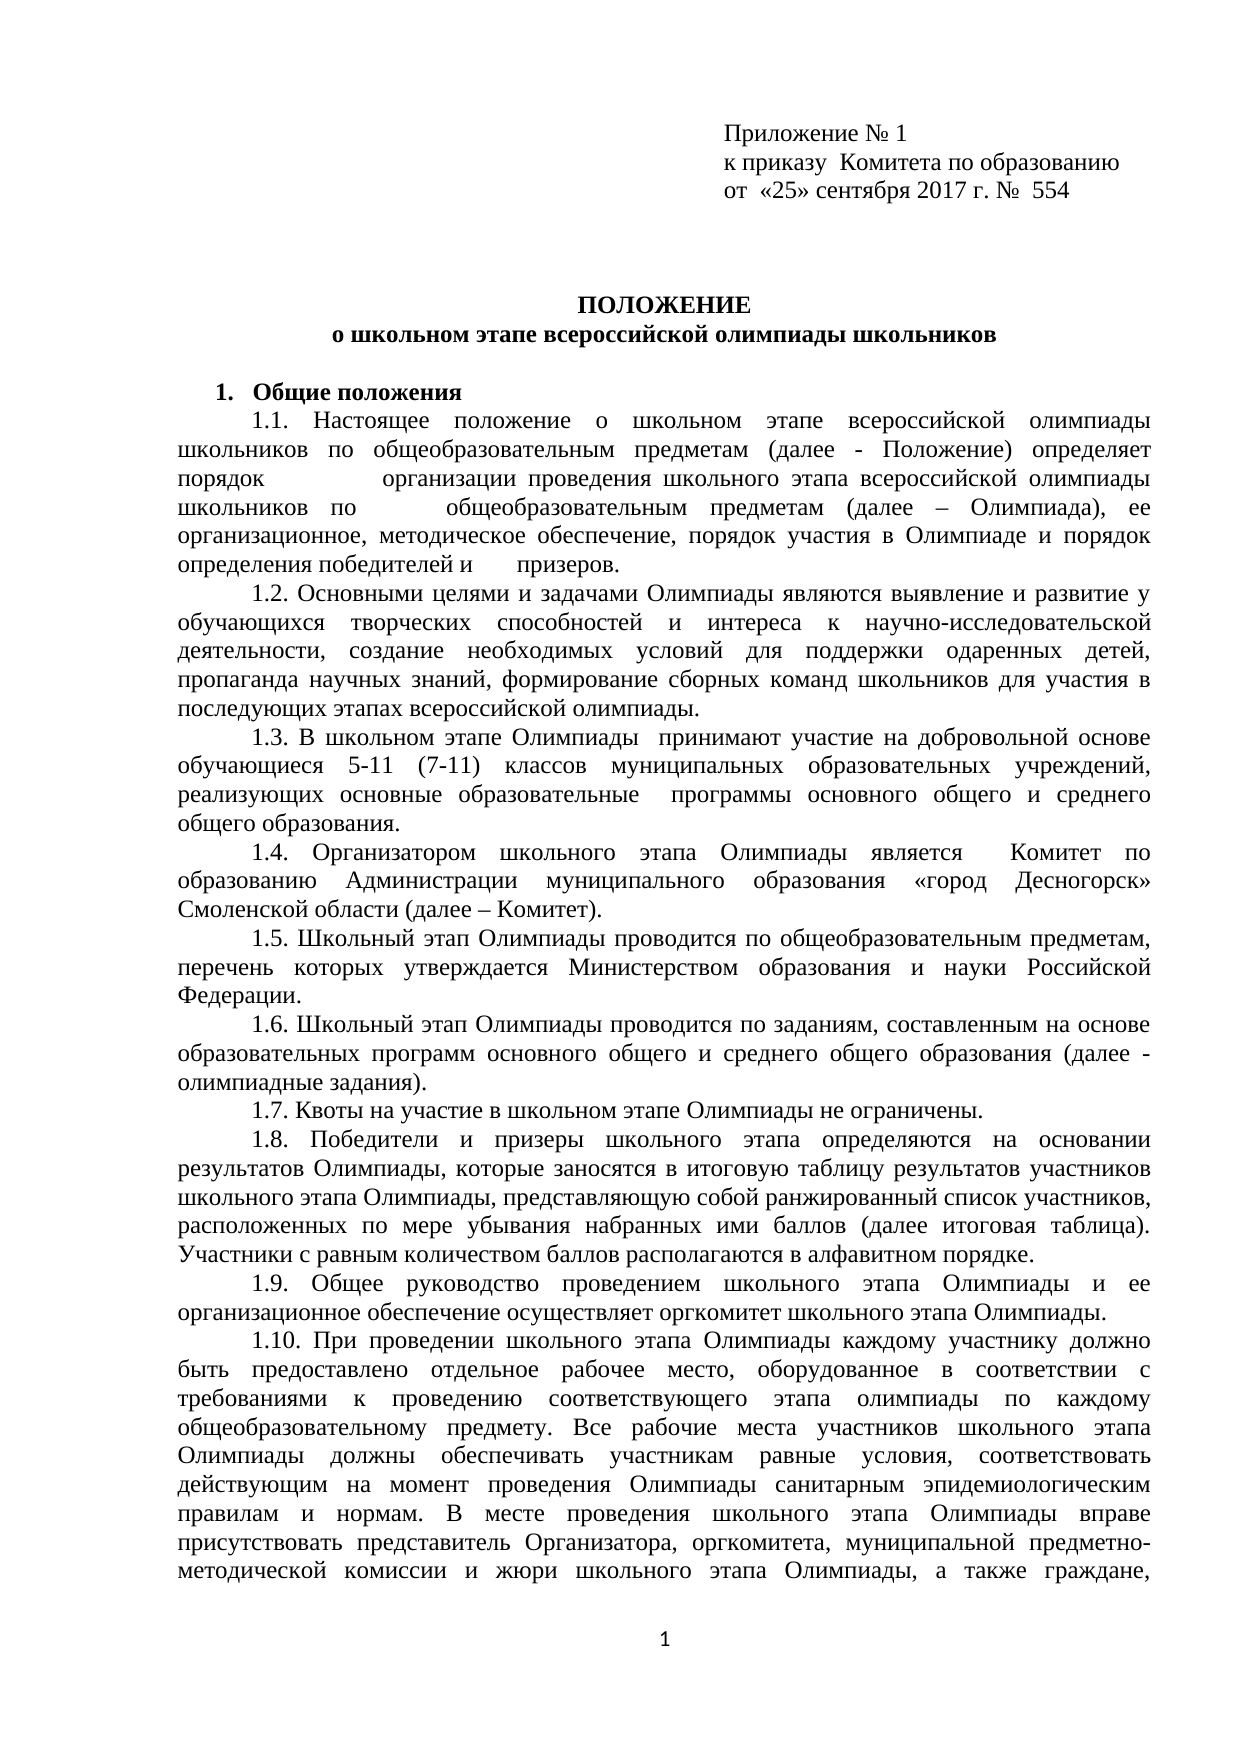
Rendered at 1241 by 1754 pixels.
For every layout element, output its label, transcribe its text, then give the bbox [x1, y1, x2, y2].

text 1.3. В школьном этапе Олимпиады принимают участие на добровольной основе обучающиеся 5-11 (7-11) классов муниципальных образовательных учреждений, реализующих основные образовательные программы основного общего и среднего общего образования. [177, 722, 1152, 837]
text о школьном этапе всероссийской олимпиады школьников [177, 319, 1152, 348]
text 1.7. Квоты на участие в школьном этапе Олимпиады не ограничены. [177, 1096, 1152, 1124]
text ПОЛОЖЕНИЕ [177, 291, 1152, 319]
text Приложение № 1 [723, 118, 1152, 147]
text к приказу Комитета по образованию [723, 147, 1152, 176]
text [177, 1326, 1152, 1584]
text от «25» сентября 2017 г. № 554 [723, 176, 1152, 204]
text 1.2. Основными целями и задачами Олимпиады являются выявление и развитие у обучающихся творческих способностей и интереса к научно-исследовательской деятельности, создание необходимых условий для поддержки одаренных детей, пропаганда научных знаний, формирование сборных команд школьников для участия в последующих этапах всероссийской олимпиады. [177, 578, 1152, 722]
list Общие положения [215, 377, 1152, 406]
text 1.6. Школьный этап Олимпиады проводится по заданиям, составленным на основе образовательных программ основного общего и среднего общего образования (далее - олимпиадные задания). [177, 1009, 1152, 1096]
text 1.8. Победители и призеры школьного этапа определяются на основании результатов Олимпиады, которые заносятся в итоговую таблицу результатов участников школьного этапа Олимпиады, представляющую собой ранжированный список участников, расположенных по мере убывания набранных ими баллов (далее итоговая таблица). Участники с равным количеством баллов располагаются в алфавитном порядке. [177, 1124, 1152, 1268]
text 1.5. Школьный этап Олимпиады проводится по общеобразовательным предметам, перечень которых утверждается Министерством образования и науки Российской Федерации. [177, 923, 1152, 1009]
text 1.1. Настоящее положение о школьном этапе всероссийской олимпиады школьников по общеобразовательным предметам (далее - Положение) определяет порядок организации проведения школьного этапа всероссийской олимпиады школьников по общеобразовательным предметам (далее – Олимпиада), ее организационное, методическое обеспечение, порядок участия в Олимпиаде и порядок определения победителей и призеров. [177, 406, 1152, 578]
text 1.4. Организатором школьного этапа Олимпиады является Комитет по образованию Администрации муниципального образования «город Десногорск» Смоленской области (далее – Комитет). [177, 837, 1152, 923]
text 1.9. Общее руководство проведением школьного этапа Олимпиады и ее организационное обеспечение осуществляет оргкомитет школьного этапа Олимпиады. [177, 1268, 1152, 1326]
